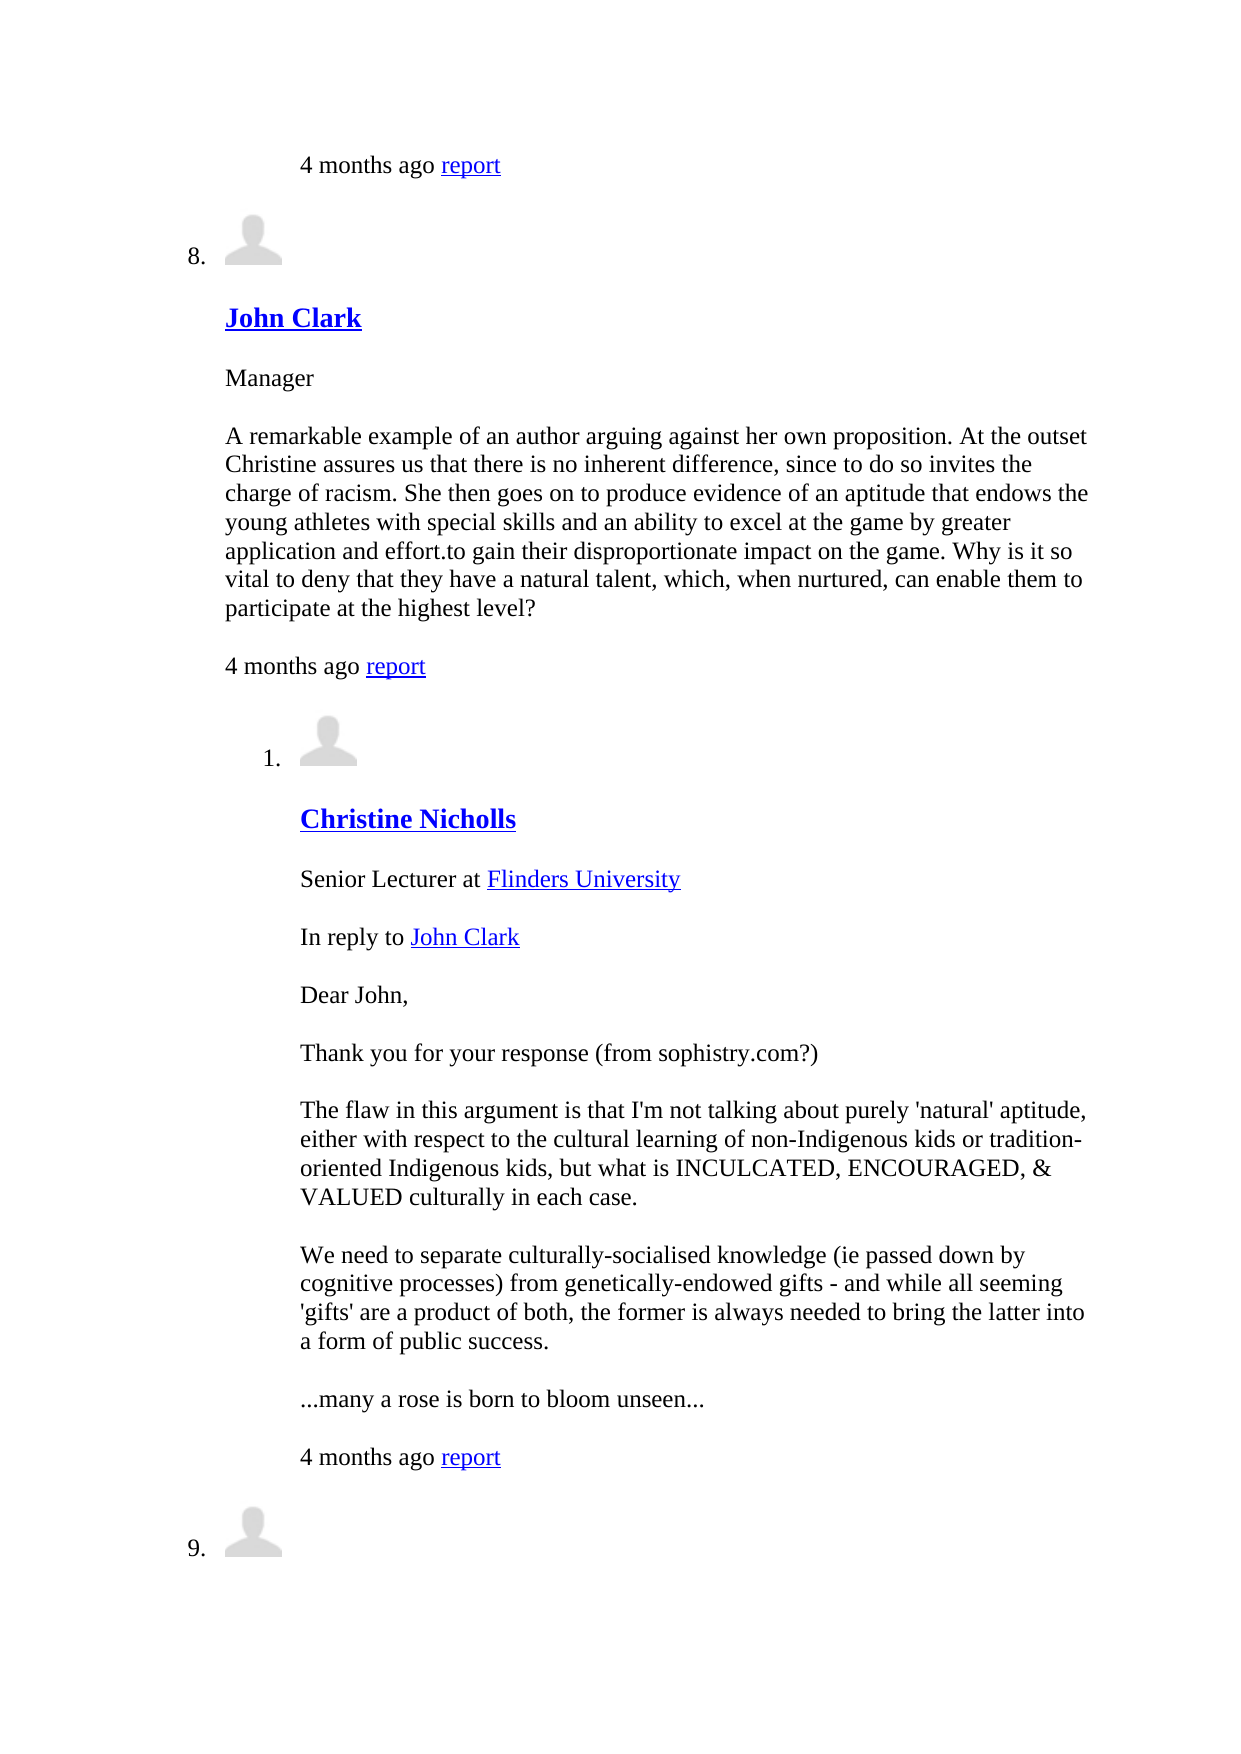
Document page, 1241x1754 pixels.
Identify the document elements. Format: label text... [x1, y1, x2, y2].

text We need to separate culturally-socialised knowledge (ie passed down by cognitive processes) from genetically-endowed gifts - and while all seeming 'gifts' are a product of both, the former is always needed to bring the latter into a form of public success. [300, 1240, 1090, 1355]
picture [300, 709, 357, 766]
picture [225, 207, 282, 265]
text The flaw in this argument is that I'm not talking about purely 'natural' aptitude, either with respect to the cultural learning of non-Indigenous kids or tradition-oriented Indigenous kids, but what is INCULCATED, ENCOURAGED, & VALUED culturally in each case. [300, 1096, 1090, 1211]
text 4 months ago report [225, 651, 1090, 680]
text Senior Lecturer at Flinders University [300, 864, 1090, 893]
text 4 months ago report [300, 150, 1090, 179]
text Manager [225, 363, 1090, 392]
text Thank you for your response (from sophistry.com?) [300, 1038, 1090, 1066]
picture [225, 1499, 282, 1557]
text Dear John, [300, 980, 1090, 1008]
text 4 months ago report [300, 1442, 1090, 1471]
text A remarkable example of an author arguing against her own proposition. At the outset Christine assures us that there is no inherent difference, since to do so invites the charge of racism. She then goes on to produce evidence of an aptitude that endows the young athletes with special skills and an ability to excel at the game by greater application and effort.to gain their disproportionate impact on the game. Why is it so vital to deny that they have a natural talent, which, when nurtured, can enable them to participate at the highest level? [225, 421, 1090, 622]
text ...many a rose is born to bloom unseen... [300, 1384, 1090, 1413]
text In reply to John Clark [300, 922, 1090, 951]
text Christine Nicholls [300, 802, 1090, 835]
text John Clark [225, 301, 1090, 334]
